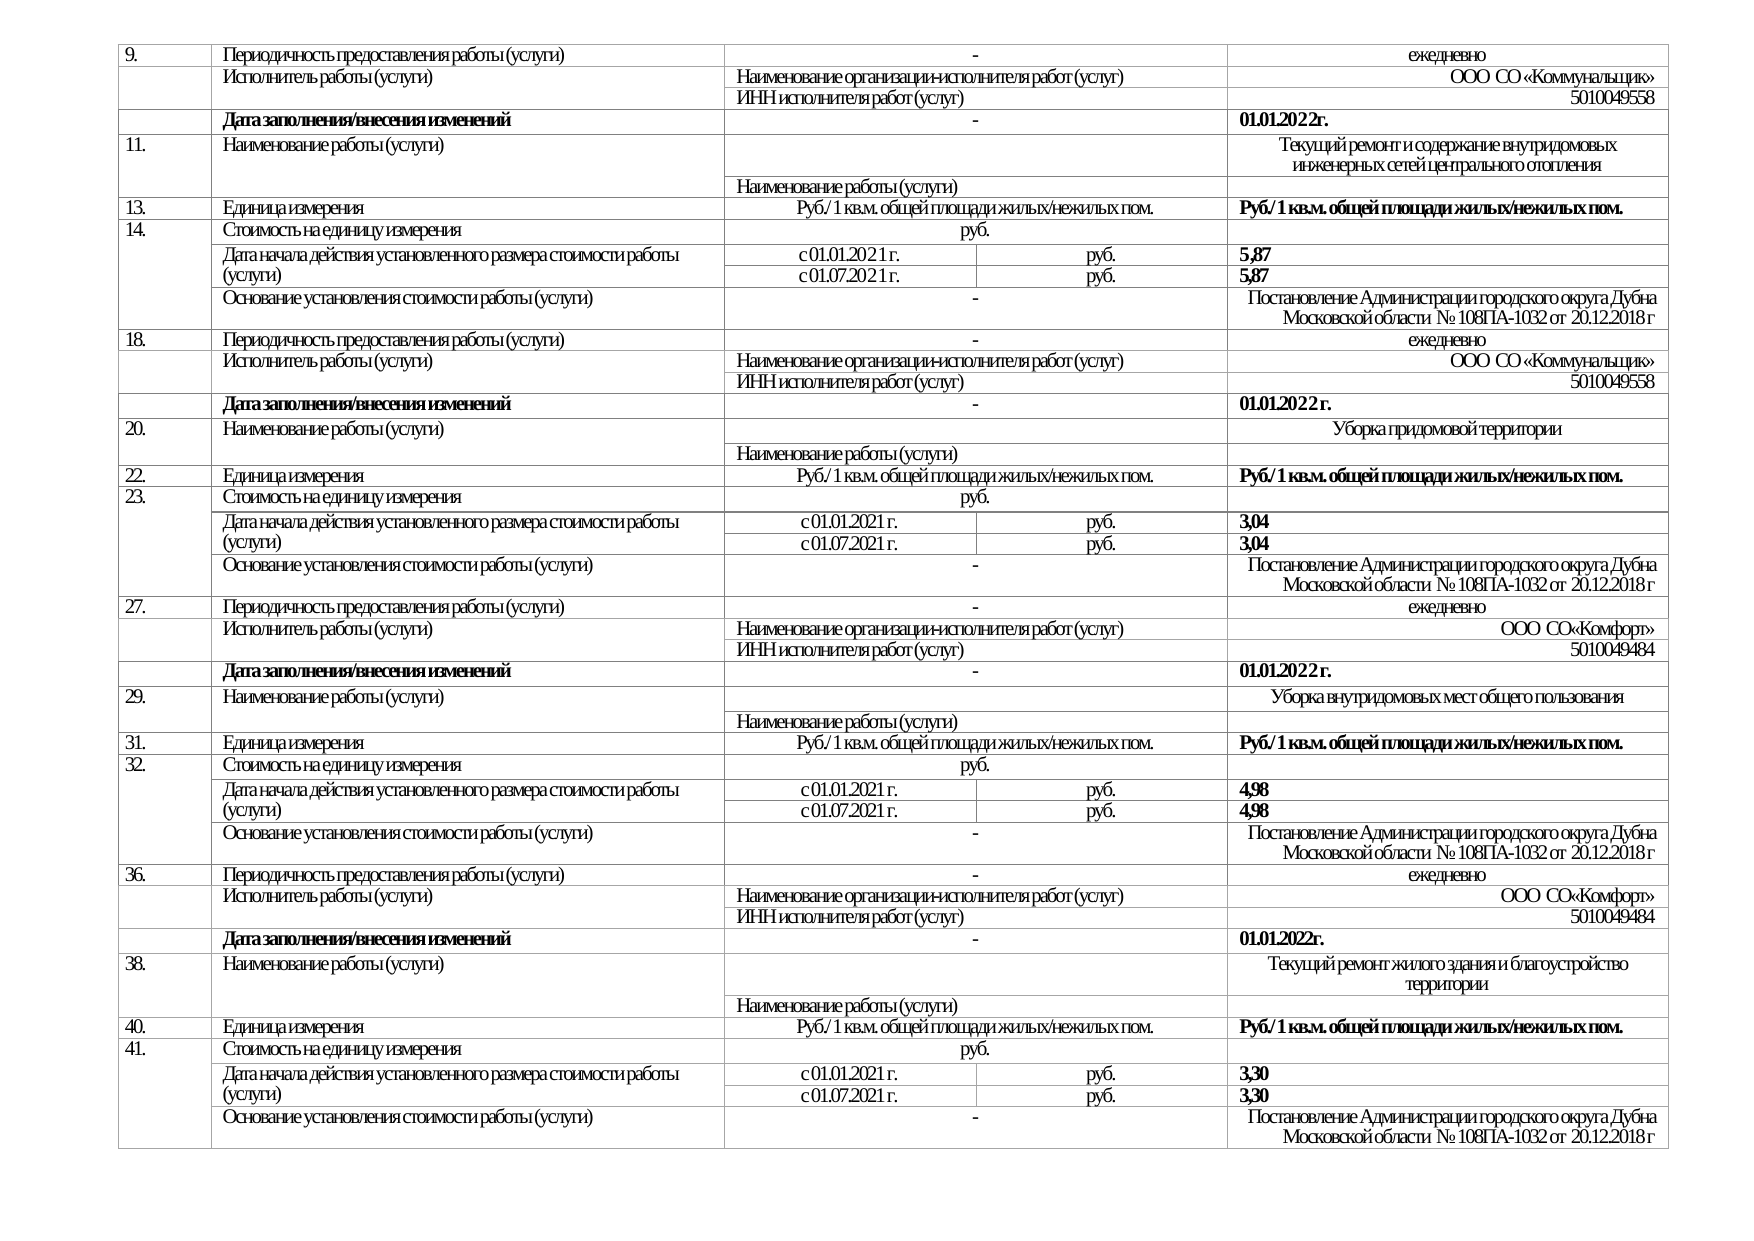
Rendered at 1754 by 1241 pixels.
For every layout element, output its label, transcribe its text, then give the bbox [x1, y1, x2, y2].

table_cell Основание установления стоимости работы (услуги) [212, 823, 724, 864]
table_cell Текущий ремонт жилого здания и благоустройство территории [1228, 954, 1668, 995]
table_cell 3,30 [1228, 1064, 1668, 1085]
table_cell ИНН исполнителя работ (услуг) [725, 88, 1227, 109]
table_cell - [725, 1107, 1227, 1148]
table_cell Основание установления стоимости работы (услуги) [212, 288, 724, 329]
table_cell ежедневно [1228, 597, 1668, 618]
table_cell Постановление Администрации городского округа Дубна Московской области № 108ПА-1032 от 20.12.2018 г [1228, 823, 1668, 864]
table_cell 5010049558 [1228, 373, 1668, 393]
table_cell с 01.01.2021 г. [725, 1064, 976, 1085]
table_cell Руб./ 1 кв.м. общей площади жилых/нежилых пом. [1228, 733, 1668, 754]
table_cell [119, 929, 211, 953]
table_cell с 01.07.2021 г. [725, 801, 976, 822]
table_cell [725, 419, 1227, 443]
table_cell [119, 954, 211, 1017]
table_cell [119, 662, 211, 686]
table_cell [119, 110, 211, 134]
table_cell [119, 619, 211, 661]
table_cell руб. [977, 801, 1227, 822]
table_cell 3,04 [1228, 513, 1668, 533]
table_cell [119, 351, 211, 393]
table_cell - [725, 45, 1227, 66]
table_cell Постановление Администрации городского округа Дубна Московской области № 108ПА-1032 от 20.12.2018 г [1228, 1107, 1668, 1148]
table_cell [725, 687, 1227, 711]
table_cell [119, 135, 211, 197]
table_cell Дата начала действия установленного размера стоимости работы (услуги) [212, 780, 724, 822]
table_cell ООО СО«Комфорт» [1228, 886, 1668, 907]
table_cell руб. [977, 513, 1227, 533]
table_cell ежедневно [1228, 330, 1668, 350]
table_cell Руб./ 1 кв.м. общей площади жилых/нежилых пом. [725, 733, 1227, 754]
table_cell руб. [977, 780, 1227, 800]
table_cell [119, 330, 211, 350]
table_cell Дата начала действия установленного размера стоимости работы (услуги) [212, 245, 724, 287]
table_cell - [725, 288, 1227, 329]
table_cell [119, 198, 211, 219]
table_cell Исполнитель работы (услуги) [212, 886, 724, 928]
table_cell [119, 487, 211, 596]
table_cell ООО СО «Коммунальщик» [1228, 351, 1668, 372]
table_cell - [725, 110, 1227, 134]
table_cell Постановление Администрации городского округа Дубна Московской области № 108ПА-1032 от 20.12.2018 г [1228, 555, 1668, 596]
table_cell ООО СО«Комфорт» [1228, 619, 1668, 639]
table_cell ежедневно [1228, 45, 1668, 66]
table_cell руб. [725, 1039, 1227, 1063]
table_cell Руб./ 1 кв.м. общей площади жилых/нежилых пом. [1228, 1018, 1668, 1038]
table_cell Периодичность предоставления работы (услуги) [212, 45, 724, 66]
table_cell Единица измерения [212, 466, 724, 486]
table_cell Руб./ 1 кв.м. общей площади жилых/нежилых пом. [725, 198, 1227, 219]
table_cell 4,98 [1228, 780, 1668, 800]
table_cell [1228, 220, 1668, 244]
table_cell Уборка придомовой территории [1228, 419, 1668, 443]
table_cell - [725, 929, 1227, 953]
table_cell с 01.01.2021 г. [725, 245, 976, 265]
table_cell Руб./ 1 кв.м. общей площади жилых/нежилых пом. [725, 466, 1227, 486]
table_cell 5010049484 [1228, 640, 1668, 661]
table_cell руб. [977, 534, 1227, 554]
table_cell - [725, 662, 1227, 686]
table_cell [1228, 996, 1668, 1017]
table_cell [725, 135, 1227, 176]
table_cell Единица измерения [212, 733, 724, 754]
table_cell [119, 687, 211, 732]
table_cell Наименование работы (услуги) [725, 444, 1227, 465]
table_cell [119, 45, 211, 66]
table_cell [119, 597, 211, 618]
table_cell ООО СО «Коммунальщик» [1228, 67, 1668, 87]
table_cell Исполнитель работы (услуги) [212, 351, 724, 393]
table_cell Стоимость на единицу измерения [212, 487, 724, 511]
table_cell [119, 419, 211, 465]
table_cell Периодичность предоставления работы (услуги) [212, 597, 724, 618]
table_cell [725, 954, 1227, 995]
table_cell 5010049558 [1228, 88, 1668, 109]
table_cell Наименование работы (услуги) [212, 135, 724, 197]
table_cell [119, 1018, 211, 1038]
table_cell Наименование работы (услуги) [725, 996, 1227, 1017]
table_cell руб. [977, 245, 1227, 265]
table_cell Наименование работы (услуги) [725, 177, 1227, 197]
table_cell - [725, 330, 1227, 350]
table_cell 5010049484 [1228, 908, 1668, 928]
table_cell руб. [977, 1064, 1227, 1085]
table_cell Стоимость на единицу измерения [212, 755, 724, 779]
table_cell Исполнитель работы (услуги) [212, 619, 724, 661]
table_cell [1228, 487, 1668, 511]
table_cell [119, 394, 211, 418]
table_cell [119, 865, 211, 885]
table_cell Единица измерения [212, 1018, 724, 1038]
table_cell Основание установления стоимости работы (услуги) [212, 555, 724, 596]
table_cell руб. [977, 1086, 1227, 1106]
table_cell [1228, 712, 1668, 732]
table_cell Дата заполнения/внесения изменений [212, 662, 724, 686]
table_cell Стоимость на единицу измерения [212, 1039, 724, 1063]
table_cell 01.01.2022 г. [1228, 394, 1668, 418]
table_cell [119, 1039, 211, 1148]
table_cell ИНН исполнителя работ (услуг) [725, 373, 1227, 393]
table_cell 5,87 [1228, 266, 1668, 287]
table_cell - [725, 823, 1227, 864]
table_cell Периодичность предоставления работы (услуги) [212, 330, 724, 350]
table_cell с 01.07.2021 г. [725, 534, 976, 554]
table_cell руб. [725, 487, 1227, 511]
table_cell с 01.07.2021 г. [725, 1086, 976, 1106]
table_cell Дата начала действия установленного размера стоимости работы (услуги) [212, 1064, 724, 1106]
table_cell Наименование организации-исполнителя работ (услуг) [725, 351, 1227, 372]
table_cell [119, 886, 211, 928]
table_cell [1228, 444, 1668, 465]
table_cell Наименование организации-исполнителя работ (услуг) [725, 886, 1227, 907]
table_cell ИНН исполнителя работ (услуг) [725, 640, 1227, 661]
table_cell [119, 466, 211, 486]
table_cell 3,30 [1228, 1086, 1668, 1106]
table_cell с 01.01.2021 г. [725, 513, 976, 533]
table_cell Постановление Администрации городского округа Дубна Московской области № 108ПА-1032 от 20.12.2018 г [1228, 288, 1668, 329]
table_cell Стоимость на единицу измерения [212, 220, 724, 244]
table_cell Уборка внутридомовых мест общего пользования [1228, 687, 1668, 711]
table_cell 5,87 [1228, 245, 1668, 265]
table_cell Наименование работы (услуги) [212, 687, 724, 732]
table_cell [1228, 1039, 1668, 1063]
table_cell Руб./ 1 кв.м. общей площади жилых/нежилых пом. [1228, 198, 1668, 219]
table_cell Руб./ 1 кв.м. общей площади жилых/нежилых пом. [725, 1018, 1227, 1038]
table_cell Единица измерения [212, 198, 724, 219]
table_cell 4,98 [1228, 801, 1668, 822]
table_cell Дата начала действия установленного размера стоимости работы (услуги) [212, 513, 724, 554]
table_cell Текущий ремонт и содержание внутридомовых инженерных сетей центрального отопления [1228, 135, 1668, 176]
table_cell Руб./ 1 кв.м. общей площади жилых/нежилых пом. [1228, 466, 1668, 486]
table_cell Наименование организации-исполнителя работ (услуг) [725, 67, 1227, 87]
table_cell Периодичность предоставления работы (услуги) [212, 865, 724, 885]
table_cell Исполнитель работы (услуги) [212, 67, 724, 109]
table_cell с 01.07.2021 г. [725, 266, 976, 287]
table_cell - [725, 394, 1227, 418]
table_cell [119, 733, 211, 754]
table_cell ИНН исполнителя работ (услуг) [725, 908, 1227, 928]
table_cell Дата заполнения/внесения изменений [212, 110, 724, 134]
table_cell Основание установления стоимости работы (услуги) [212, 1107, 724, 1148]
table_cell ежедневно [1228, 865, 1668, 885]
table_cell Дата заполнения/внесения изменений [212, 929, 724, 953]
table_cell 01.01.2022 г. [1228, 662, 1668, 686]
table_cell - [725, 597, 1227, 618]
table_cell [1228, 755, 1668, 779]
table_cell 3,04 [1228, 534, 1668, 554]
table_cell 01.01.2022г. [1228, 929, 1668, 953]
table_cell [119, 755, 211, 864]
table_cell - [725, 555, 1227, 596]
table_cell руб. [725, 755, 1227, 779]
table_cell с 01.01.2021 г. [725, 780, 976, 800]
table_cell [1228, 177, 1668, 197]
table_cell 01.01.2022г. [1228, 110, 1668, 134]
table_cell руб. [725, 220, 1227, 244]
table_cell Наименование работы (услуги) [725, 712, 1227, 732]
table_cell [119, 67, 211, 109]
table_cell [119, 220, 211, 329]
table_cell руб. [977, 266, 1227, 287]
table_cell Дата заполнения/внесения изменений [212, 394, 724, 418]
table_cell Наименование работы (услуги) [212, 954, 724, 1017]
table_cell Наименование работы (услуги) [212, 419, 724, 465]
table_cell - [725, 865, 1227, 885]
table_cell Наименование организации-исполнителя работ (услуг) [725, 619, 1227, 639]
